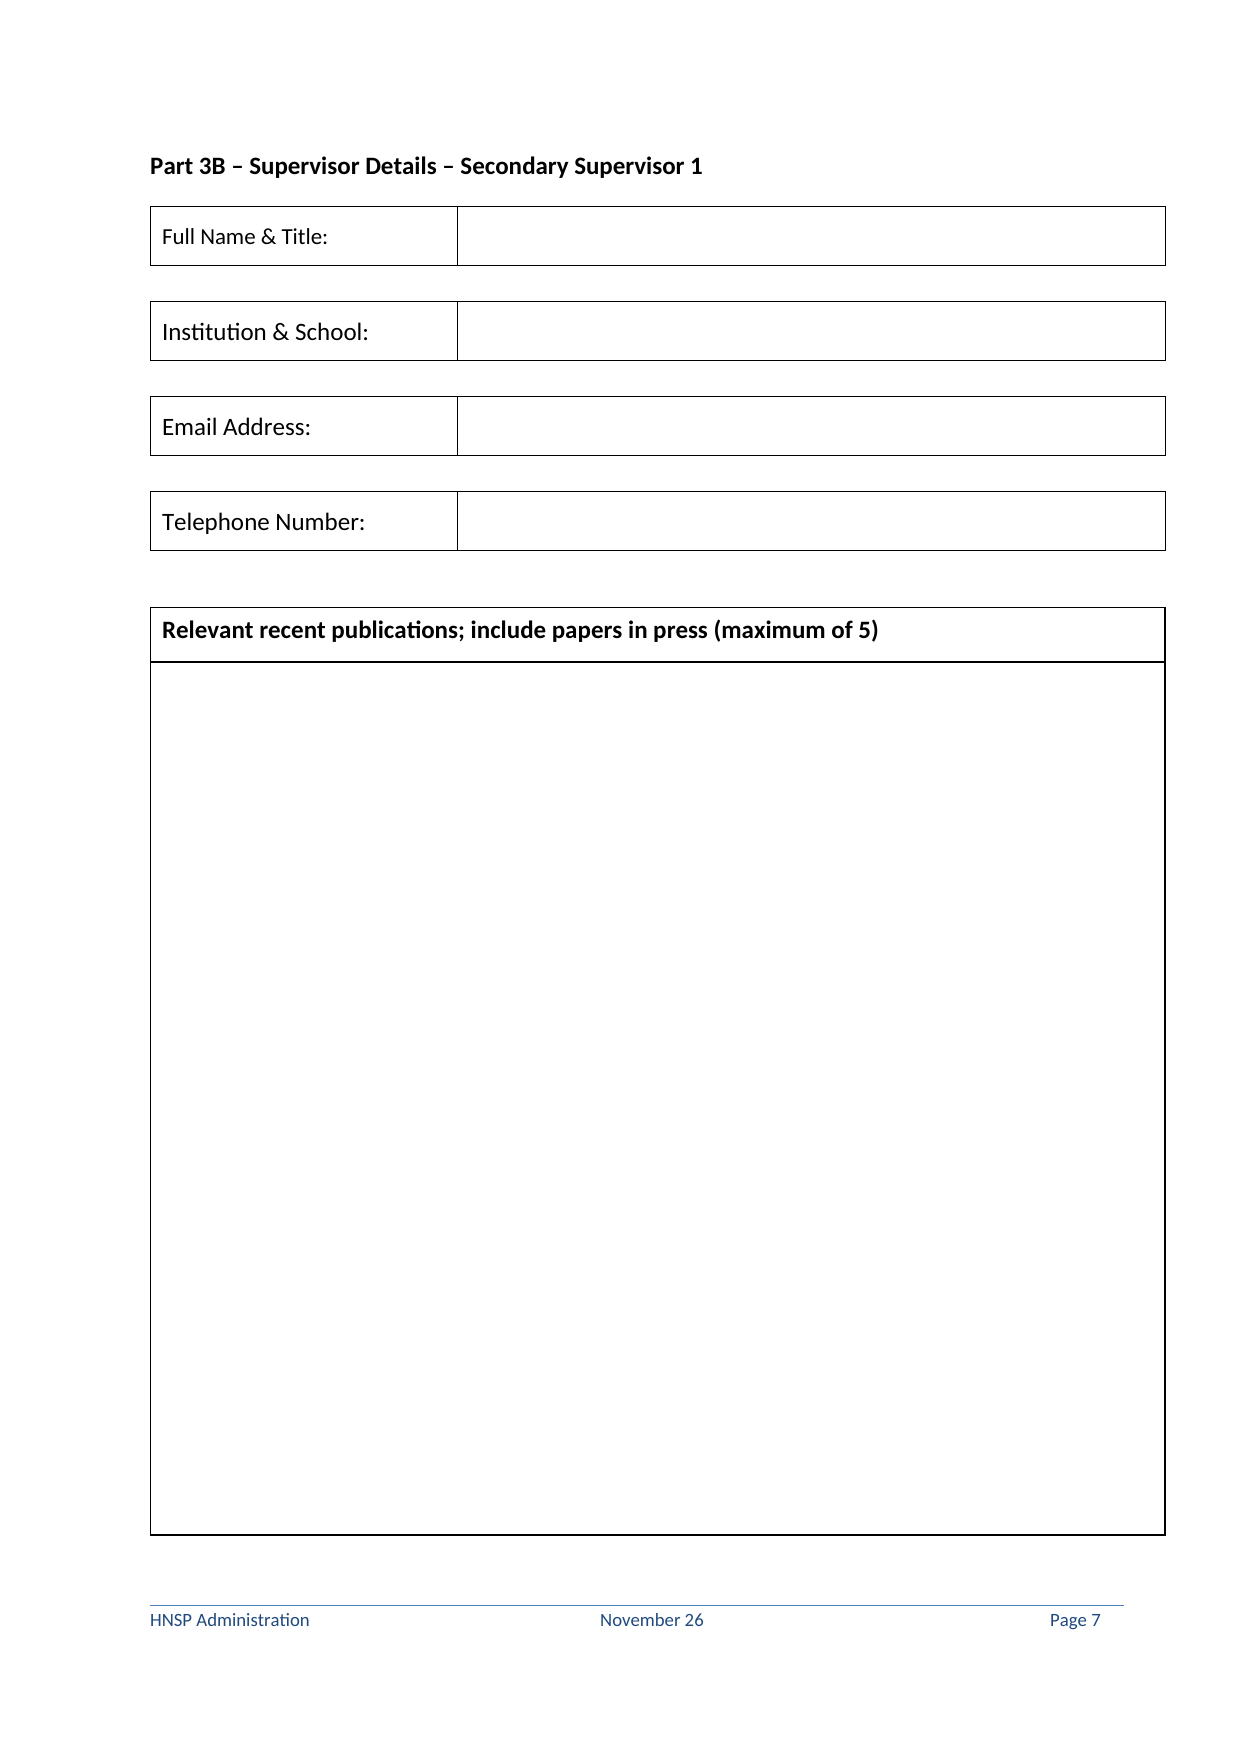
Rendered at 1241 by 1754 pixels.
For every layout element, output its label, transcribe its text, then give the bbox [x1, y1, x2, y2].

table_header Email Address: [151, 397, 457, 455]
table_header [458, 207, 1165, 265]
table_header Institution & School: [151, 302, 457, 360]
table_header Full Name & Title: [151, 207, 457, 265]
text Part 3B – Supervisor Details – Secondary Supervisor 1 [150, 150, 1090, 181]
table_header [458, 492, 1165, 550]
table_header [458, 302, 1165, 360]
table_cell [151, 663, 1164, 1534]
table_header Relevant recent publications; include papers in press (maximum of 5) [151, 608, 1164, 661]
table_header [458, 397, 1165, 455]
table_header Telephone Number: [151, 492, 457, 550]
